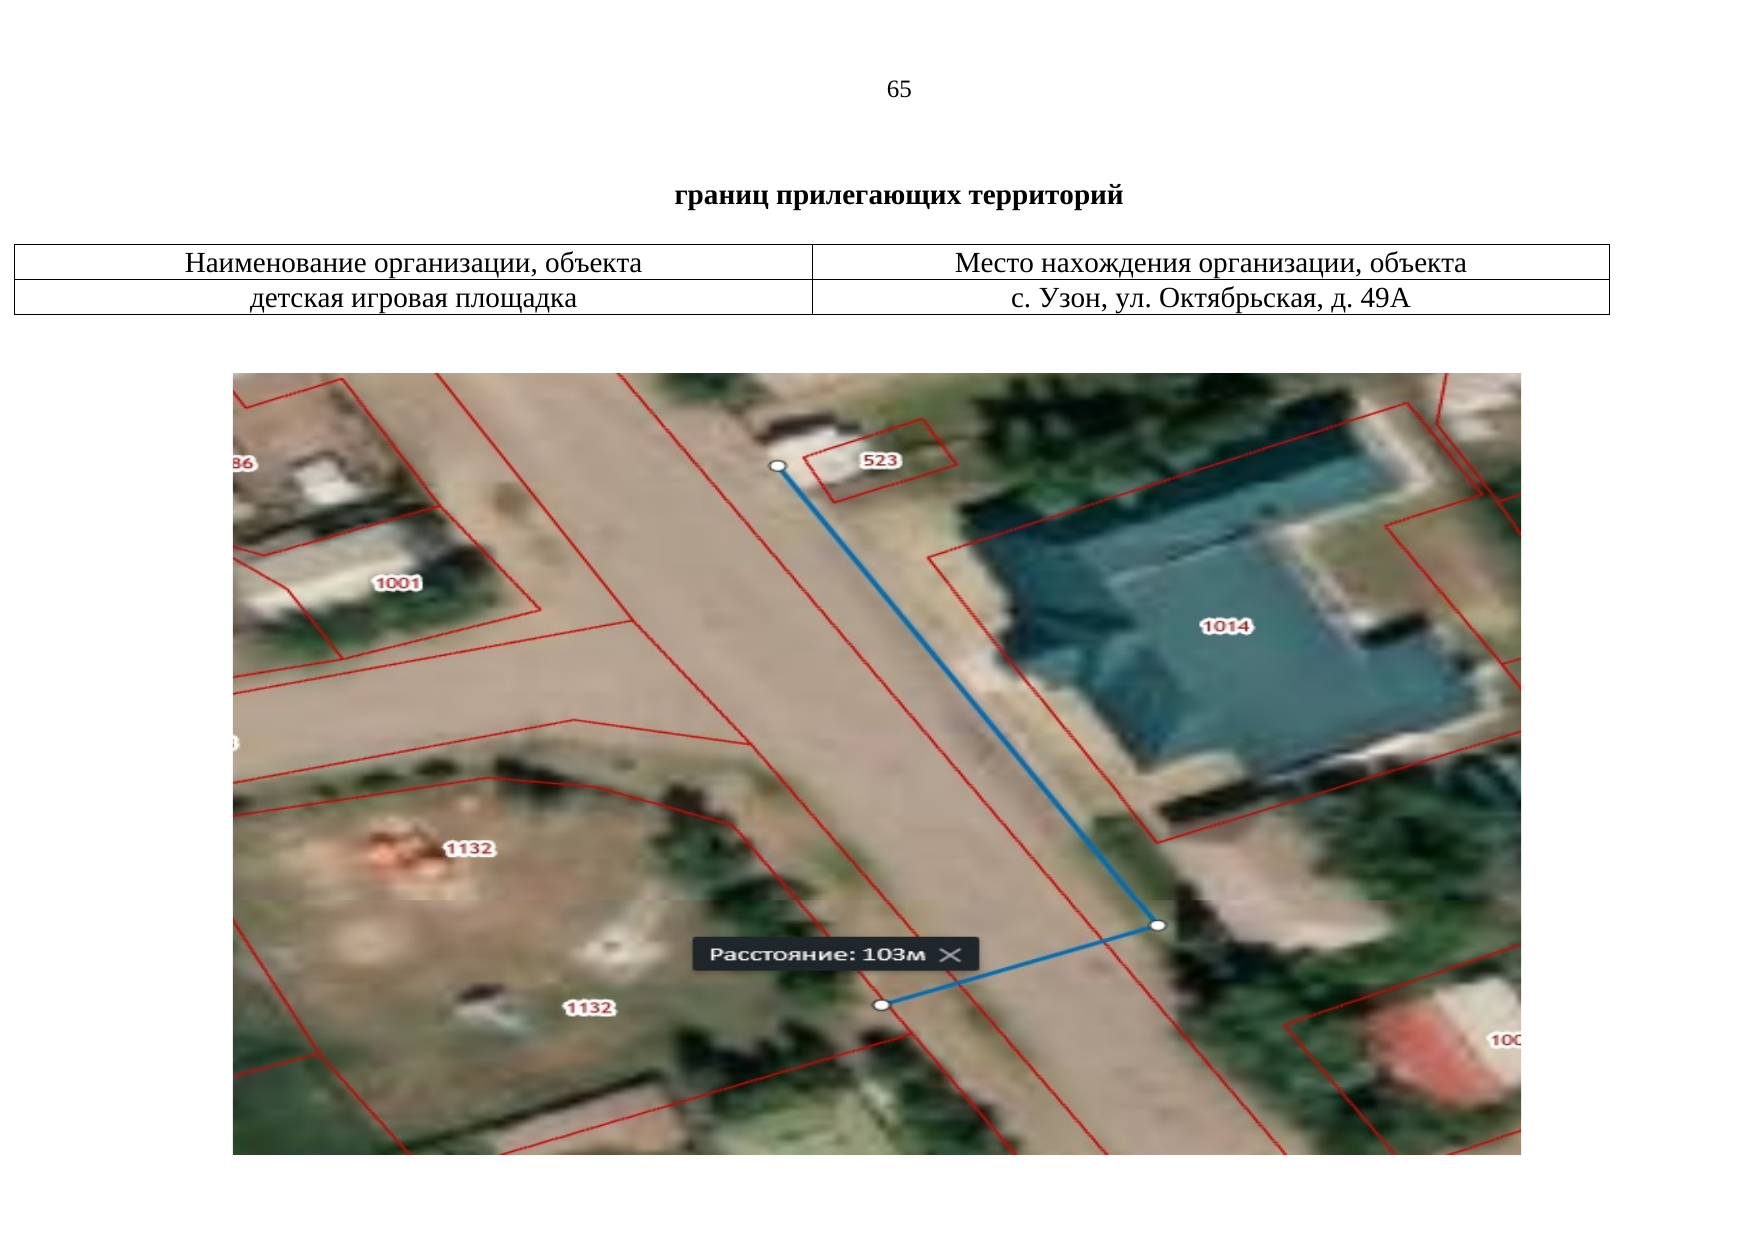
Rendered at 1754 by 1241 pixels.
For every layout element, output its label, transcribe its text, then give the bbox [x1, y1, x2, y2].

table_header Место нахождения организации, объекта [813, 245, 1609, 279]
table_header Наименование организации, объекта [15, 245, 812, 279]
table_cell с. Узон, ул. Октябрьская, д. 49А [813, 280, 1609, 314]
picture [232, 373, 1522, 1155]
table_cell детская игровая площадка [15, 280, 812, 314]
text границ прилегающих территорий [74, 177, 1724, 211]
